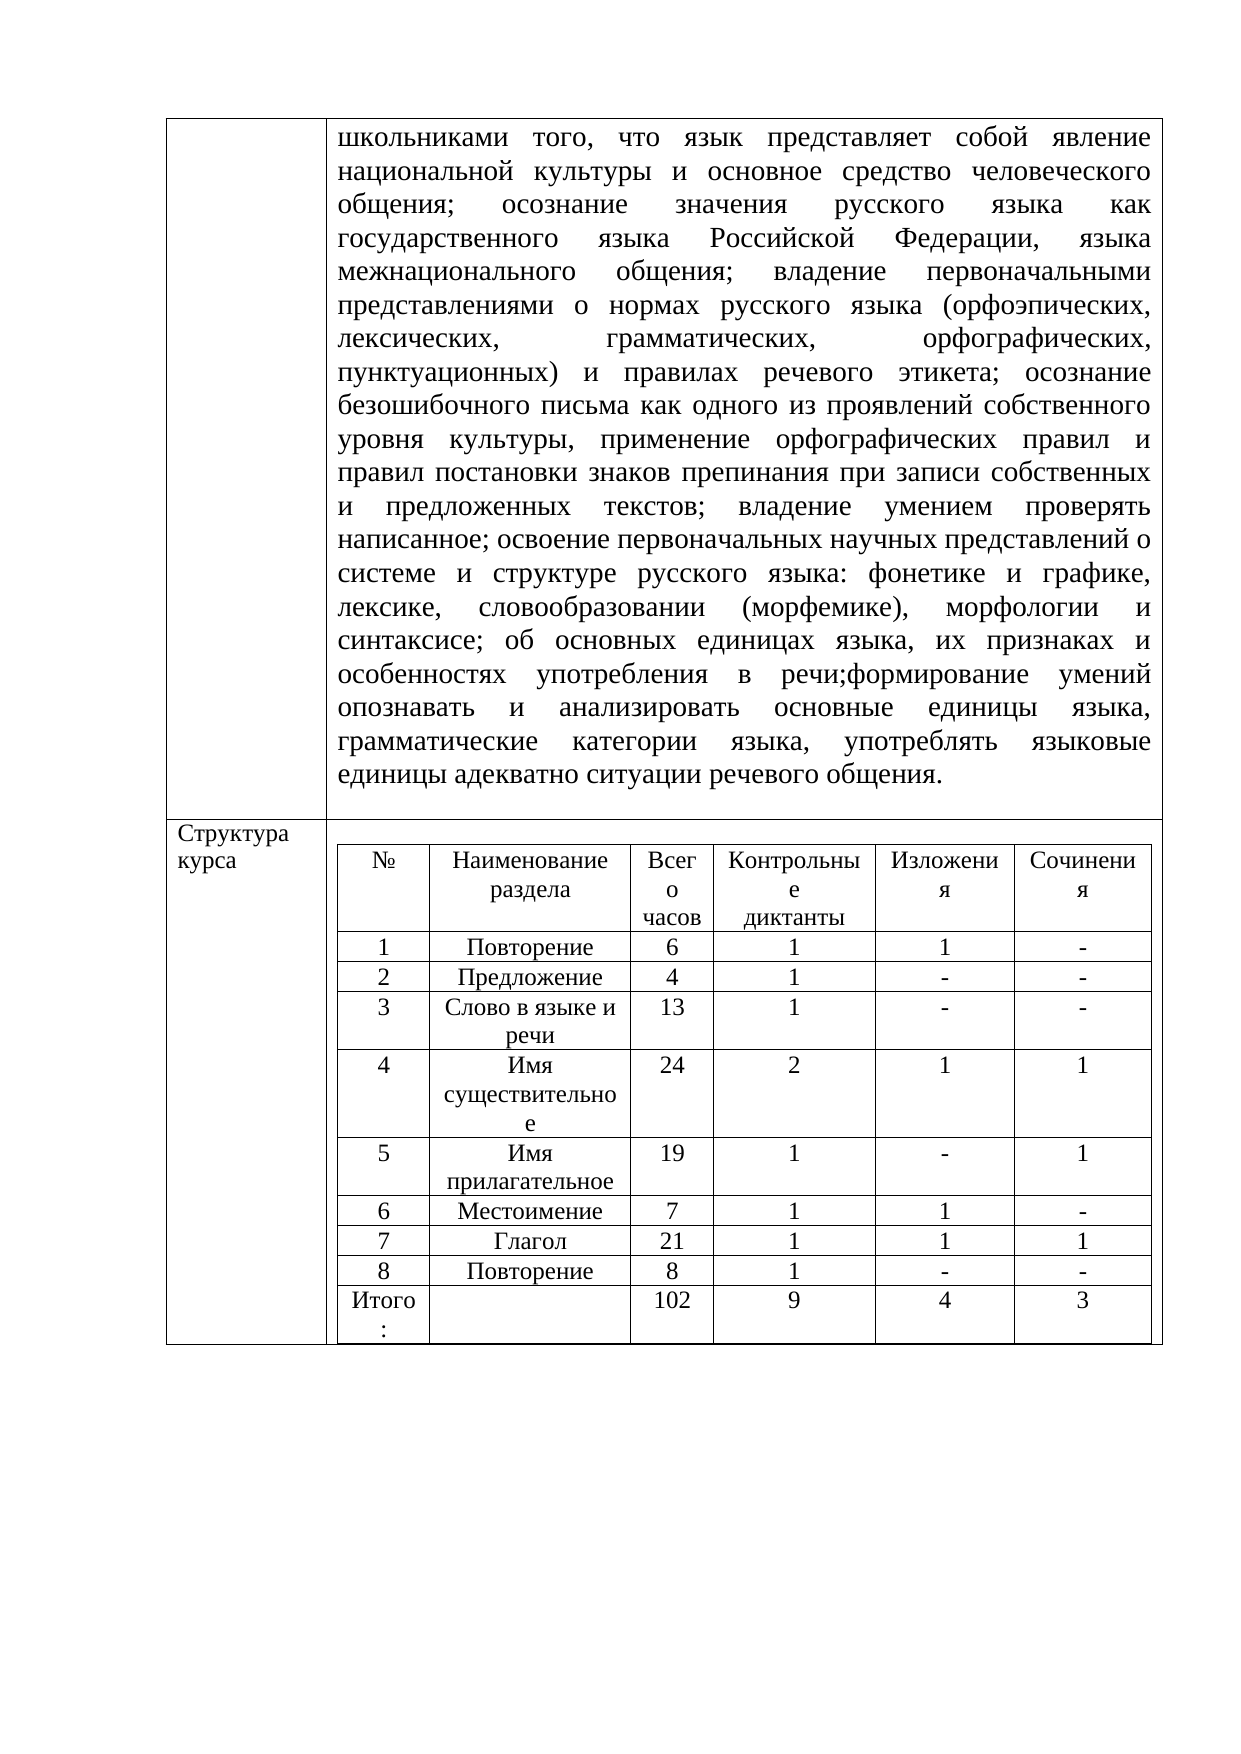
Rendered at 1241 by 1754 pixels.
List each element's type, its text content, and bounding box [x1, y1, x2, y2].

table_cell Структура курса [167, 820, 326, 1344]
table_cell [327, 119, 1162, 819]
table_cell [167, 119, 326, 819]
table_cell [327, 820, 1162, 1344]
